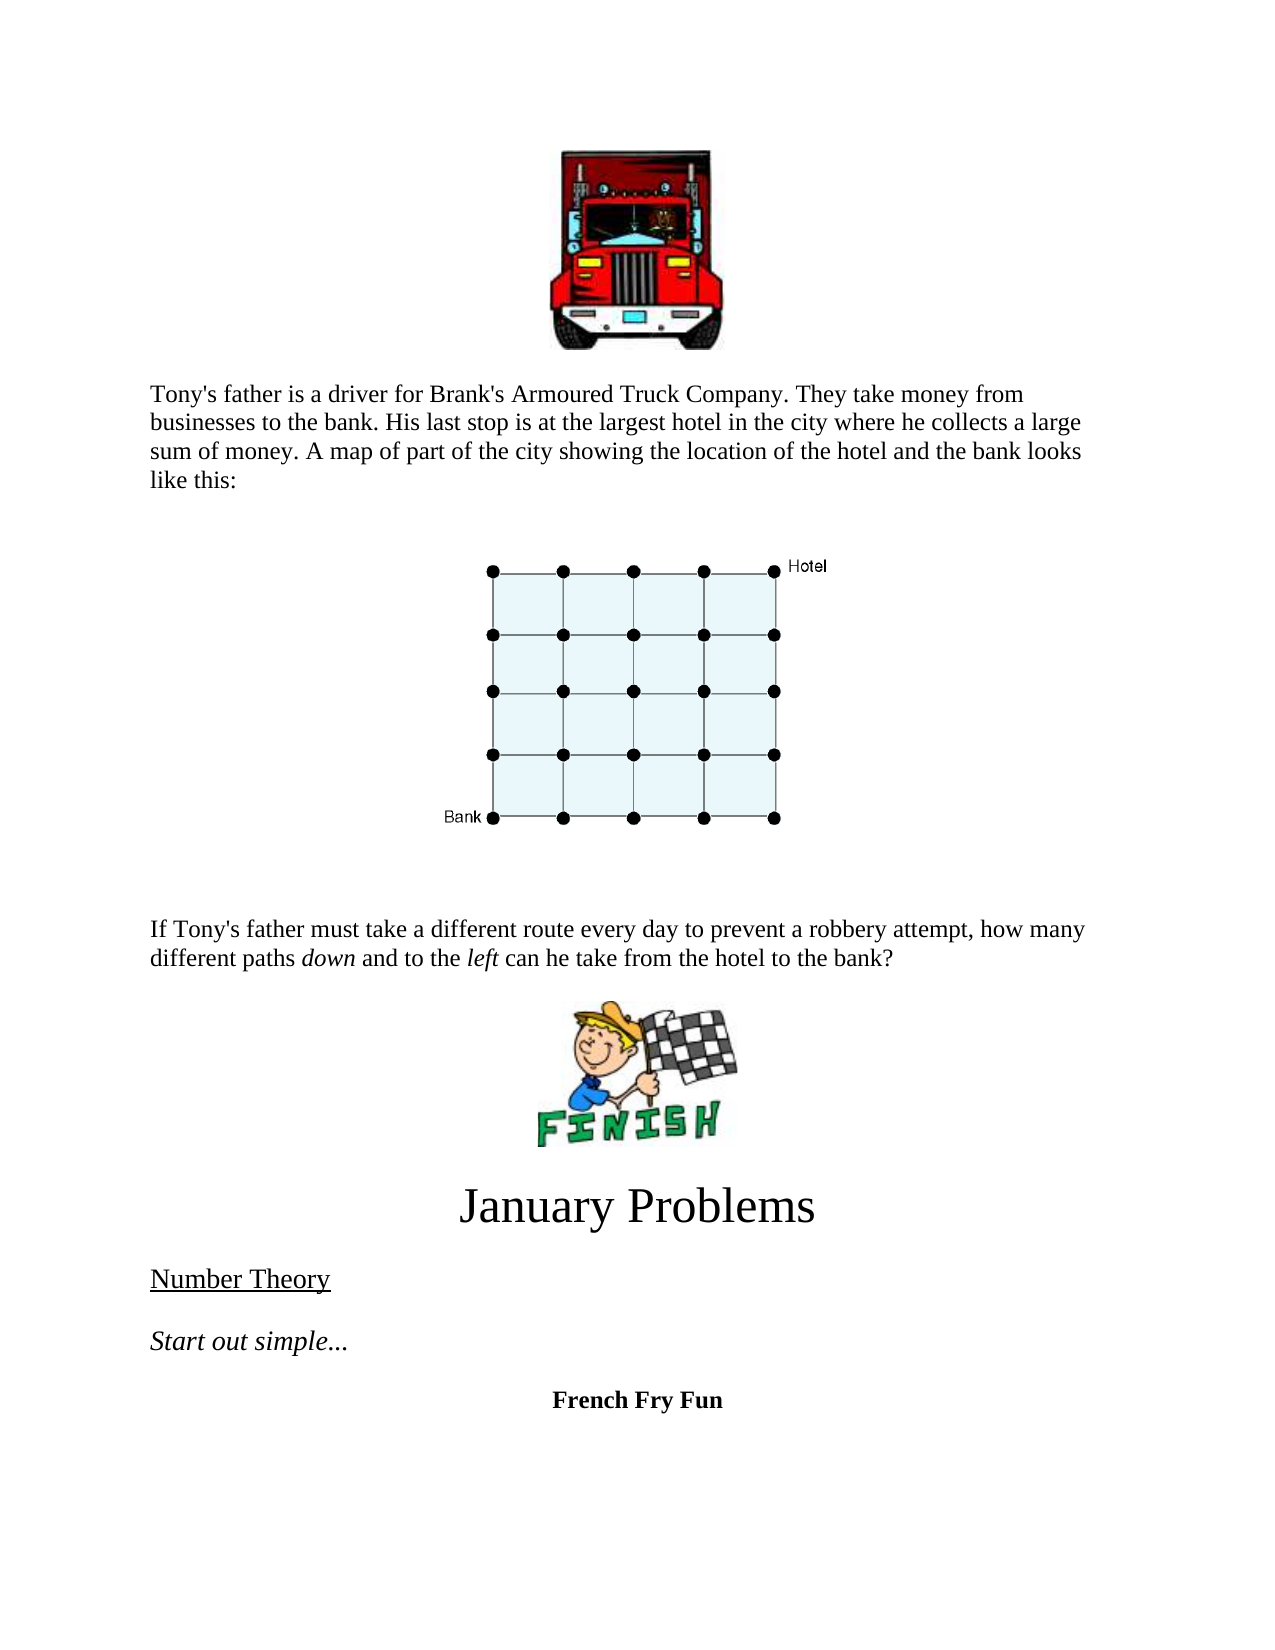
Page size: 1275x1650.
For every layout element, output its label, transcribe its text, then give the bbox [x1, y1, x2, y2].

text January Problems [150, 1176, 1125, 1233]
text Start out simple... [150, 1324, 1125, 1356]
text French Fry Fun [150, 1385, 1125, 1414]
picture [537, 1001, 738, 1147]
text Number Theory [150, 1262, 1125, 1294]
text If Tony's father must take a different route every day to prevent a robbery attempt, how many different paths down and to the left can he take from the hotel to the bank? [150, 914, 1125, 972]
picture [438, 522, 837, 886]
text Tony's father is a driver for Brank's Armoured Truck Company. They take money from businesses to the bank. His last stop is at the largest hotel in the city where he collects a large sum of money. A map of part of the city showing the location of the hotel and the bank looks like this: [150, 379, 1125, 494]
picture [549, 150, 726, 350]
